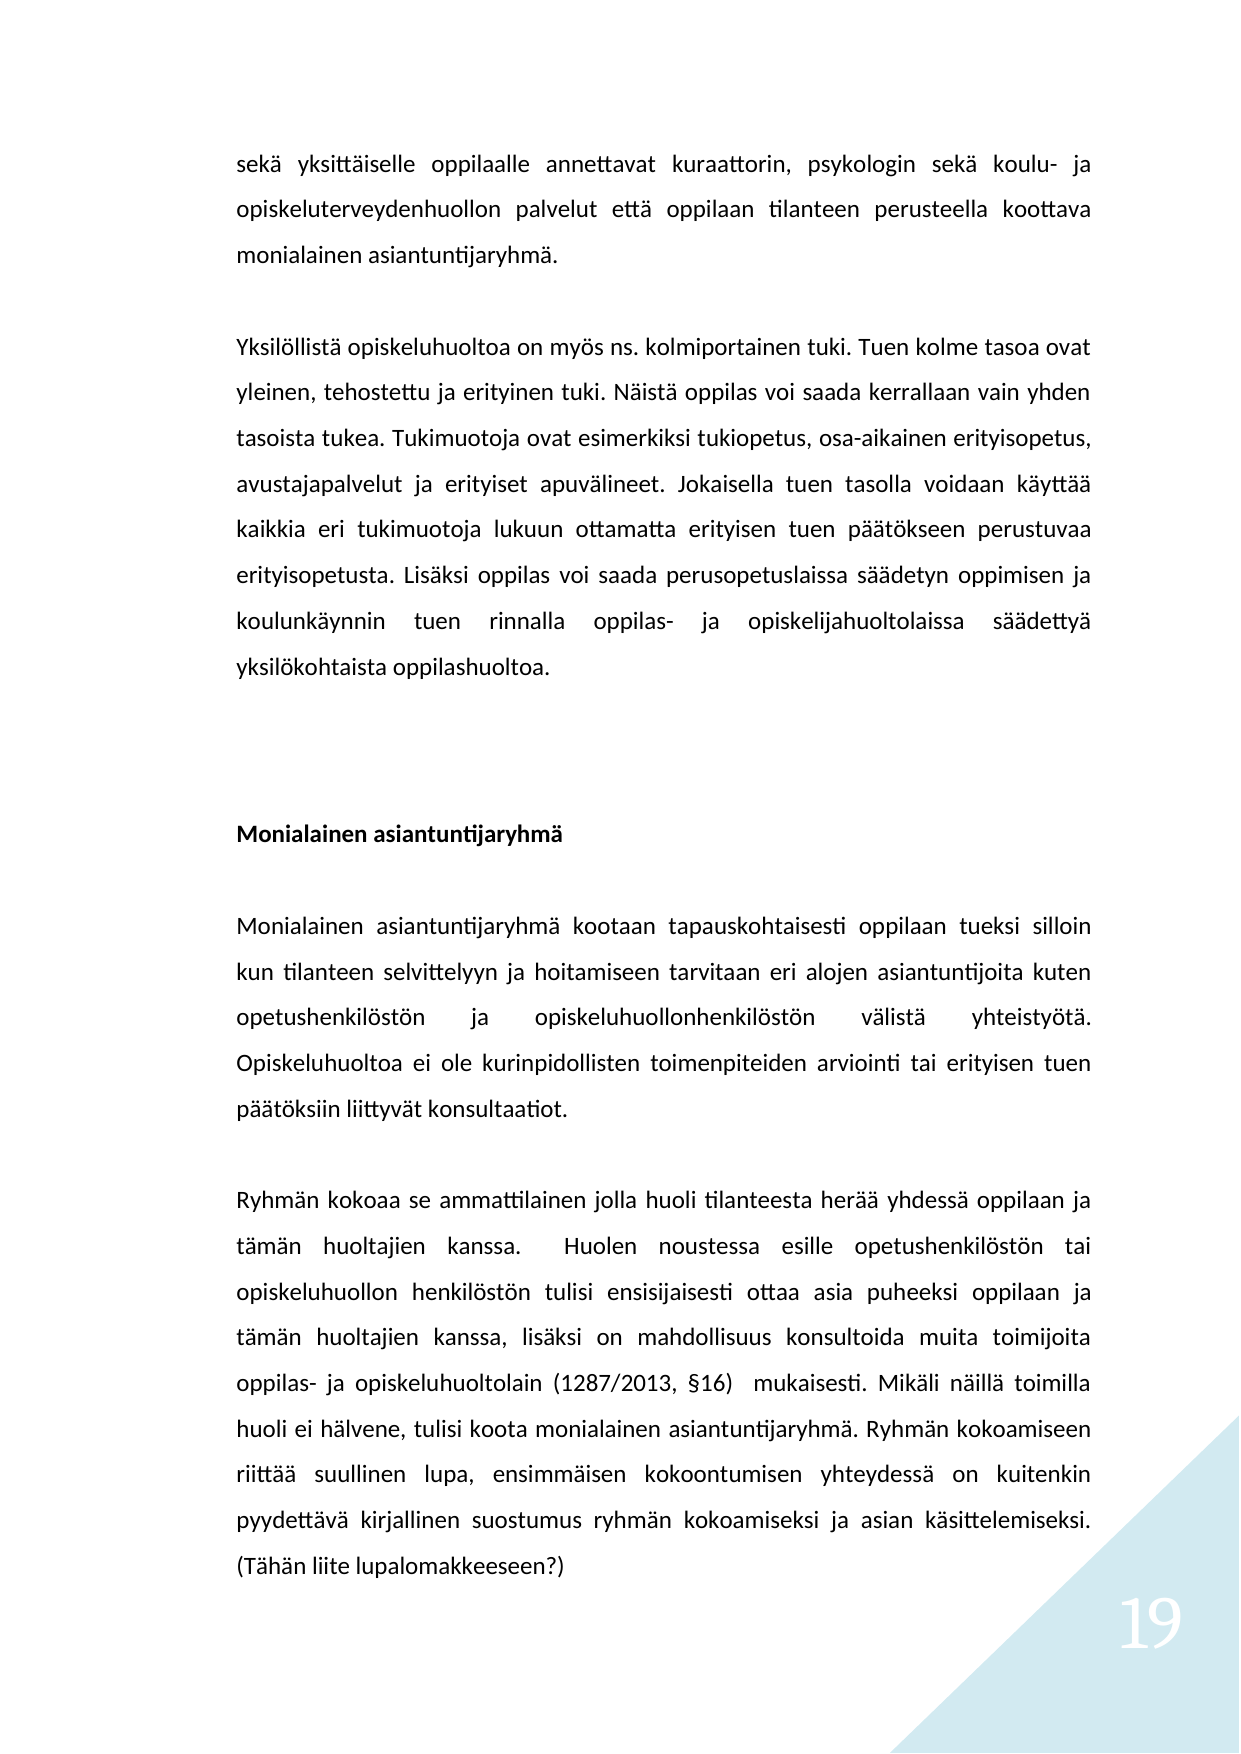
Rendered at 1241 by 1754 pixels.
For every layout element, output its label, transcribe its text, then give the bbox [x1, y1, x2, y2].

text Monialainen asiantuntijaryhmä kootaan tapauskohtaisesti oppilaan tueksi silloin kun tilanteen selvittelyyn ja hoitamiseen tarvitaan eri alojen asiantuntijoita kuten opetushenkilöstön ja opiskeluhuollonhenkilöstön välistä yhteistyötä. Opiskeluhuoltoa ei ole kurinpidollisten toimenpiteiden arviointi tai erityisen tuen päätöksiin liittyvät konsultaatiot. [236, 910, 1092, 1123]
text Yksilöllistä opiskeluhuoltoa on myös ns. kolmiportainen tuki. Tuen kolme tasoa ovat yleinen, tehostettu ja erityinen tuki. Näistä oppilas voi saada kerrallaan vain yhden tasoista tukea. Tukimuotoja ovat esimerkiksi tukiopetus, osa-aikainen erityisopetus, avustajapalvelut ja erityiset apuvälineet. Jokaisella tuen tasolla voidaan käyttää kaikkia eri tukimuotoja lukuun ottamatta erityisen tuen päätökseen perustuvaa erityisopetusta. Lisäksi oppilas voi saada perusopetuslaissa säädetyn oppimisen ja koulunkäynnin tuen rinnalla oppilas- ja opiskelijahuoltolaissa säädettyä yksilökohtaista oppilashuoltoa. [236, 331, 1092, 681]
text Ryhmän kokoaa se ammattilainen jolla huoli tilanteesta herää yhdessä oppilaan ja tämän huoltajien kanssa. Huolen noustessa esille opetushenkilöstön tai opiskeluhuollon henkilöstön tulisi ensisijaisesti ottaa asia puheeksi oppilaan ja tämän huoltajien kanssa, lisäksi on mahdollisuus konsultoida muita toimijoita oppilas- ja opiskeluhuoltolain (1287/2013, §16) mukaisesti. Mikäli näillä toimilla huoli ei hälvene, tulisi koota monialainen asiantuntijaryhmä. Ryhmän kokoamiseen riittää suullinen lupa, ensimmäisen kokoontumisen yhteydessä on kuitenkin pyydettävä kirjallinen suostumus ryhmän kokoamiseksi ja asian käsittelemiseksi. (Tähän liite lupalomakkeeseen?) [236, 1184, 1092, 1581]
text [236, 148, 1092, 270]
text Monialainen asiantuntijaryhmä [236, 818, 1092, 849]
